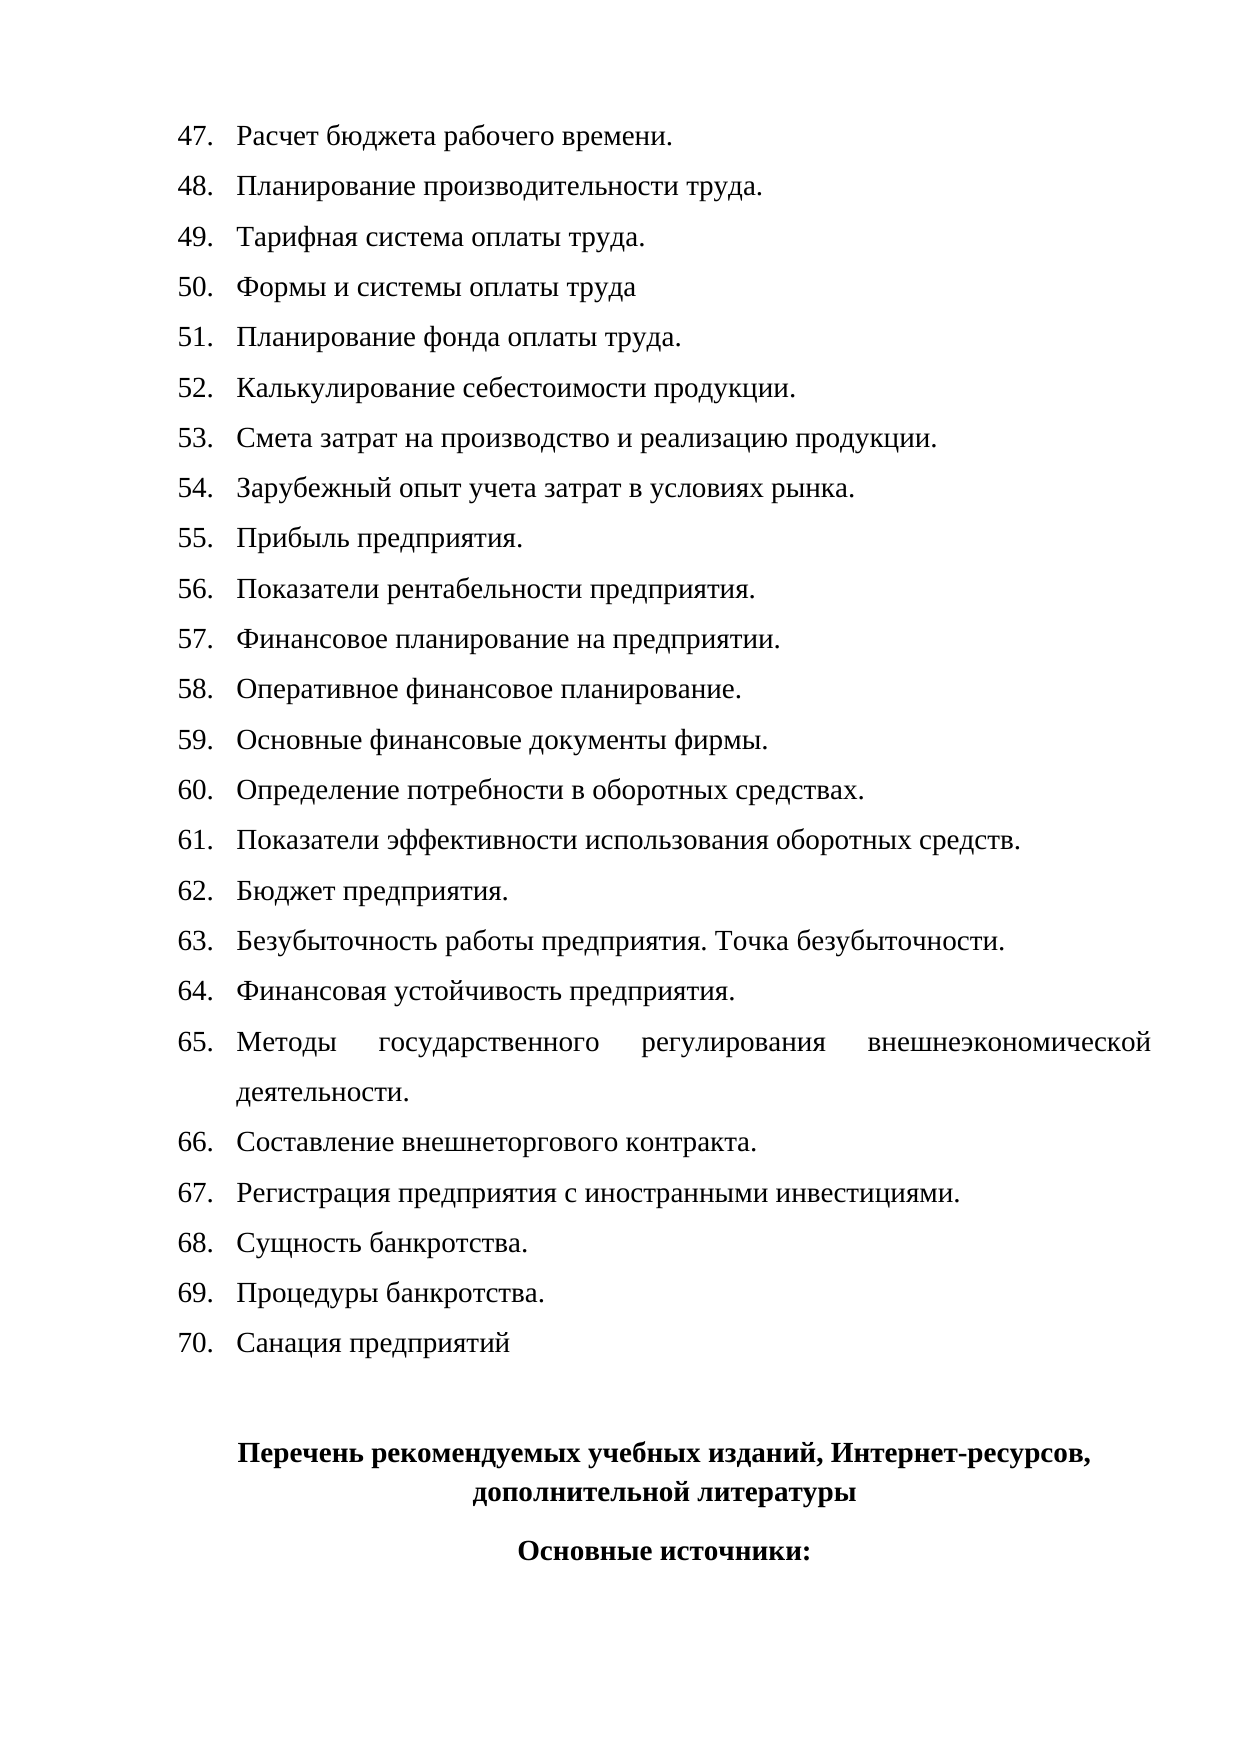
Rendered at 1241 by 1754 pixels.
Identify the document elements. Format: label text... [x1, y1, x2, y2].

list Прибыль предприятия. [177, 521, 1152, 554]
text Основные источники: [177, 1533, 1152, 1567]
list Финансовое планирование на предприятии. [177, 621, 1152, 655]
list Показатели эффективности использования оборотных средств. [177, 822, 1152, 856]
list Формы и системы оплаты труда [177, 269, 1152, 303]
list Санация предприятий [177, 1326, 1152, 1359]
list Составление внешнеторгового контракта. [177, 1124, 1152, 1158]
list Финансовая устойчивость предприятия. [177, 973, 1152, 1007]
list Планирование фонда оплаты труда. [177, 319, 1152, 353]
list Расчет бюджета рабочего времени. [177, 118, 1152, 152]
list Безубыточность работы предприятия. Точка безубыточности. [177, 923, 1152, 957]
text Перечень рекомендуемых учебных изданий, Интернет-ресурсов, дополнительной литературы [177, 1435, 1152, 1507]
list Калькулирование себестоимости продукции. [177, 370, 1152, 403]
list Тарифная система оплаты труда. [177, 219, 1152, 252]
list Регистрация предприятия с иностранными инвестициями. [177, 1175, 1152, 1208]
list Методы государственного регулирования внешнеэкономической деятельности. [177, 1024, 1152, 1108]
list Бюджет предприятия. [177, 873, 1152, 906]
list Оперативное финансовое планирование. [177, 672, 1152, 705]
list Смета затрат на производство и реализацию продукции. [177, 420, 1152, 453]
list Зарубежный опыт учета затрат в условиях рынка. [177, 470, 1152, 504]
list Планирование производительности труда. [177, 168, 1152, 202]
list Основные финансовые документы фирмы. [177, 722, 1152, 755]
list Определение потребности в оборотных средствах. [177, 772, 1152, 806]
list Процедуры банкротства. [177, 1275, 1152, 1309]
list Сущность банкротства. [177, 1225, 1152, 1258]
list Показатели рентабельности предприятия. [177, 571, 1152, 604]
